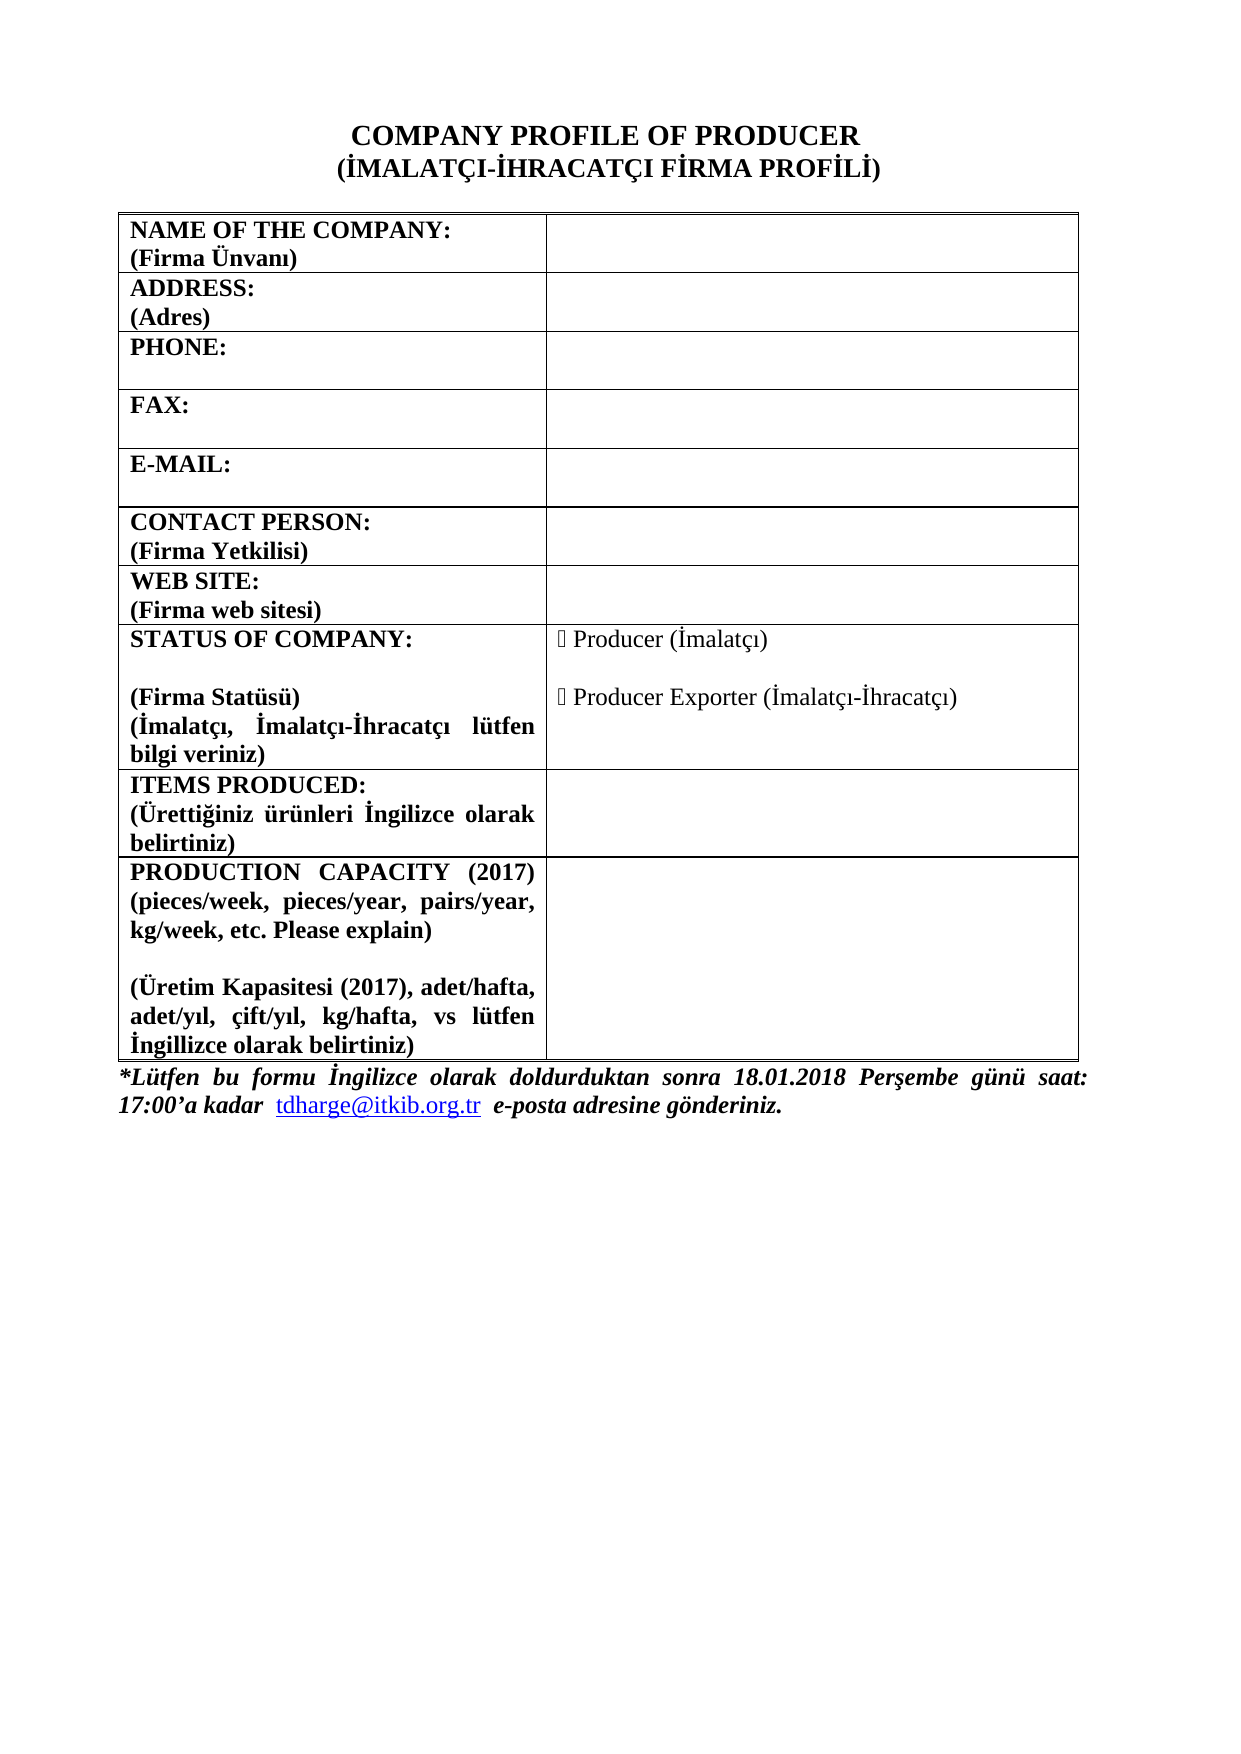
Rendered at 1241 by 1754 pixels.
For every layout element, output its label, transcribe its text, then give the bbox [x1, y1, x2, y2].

table_cell [547, 273, 1078, 331]
table_cell E-MAIL: [119, 449, 546, 506]
table_cell [547, 508, 1078, 565]
table_header [547, 215, 1078, 272]
table_cell PHONE: [119, 332, 546, 389]
table_cell ADDRESS: (Adres) [119, 273, 546, 331]
table_cell FAX: [119, 390, 546, 448]
table_cell [547, 449, 1078, 506]
table_cell PRODUCTION CAPACITY (2017) (pieces/week, pieces/year, pairs/year, kg/week, etc. Please explain) (Üretim Kapasitesi (2017), adet/hafta, adet/yıl, çift/yıl, kg/hafta, vs lütfen İngillizce olarak belirtiniz) [119, 858, 546, 1059]
table_cell [547, 858, 1078, 1059]
table_cell Producer (İmalatçı) Producer Exporter (İmalatçı-İhracatçı) [547, 625, 1078, 769]
table_cell [547, 566, 1078, 623]
table_cell STATUS OF COMPANY: (Firma Statüsü) (İmalatçı, İmalatçı-İhracatçı lütfen bilgi veriniz) [119, 625, 546, 769]
table_cell [547, 770, 1078, 856]
text *Lütfen bu formu İngilizce olarak doldurduktan sonra 18.01.2018 Perşembe günü saat: 17:00’a kadar tdharge@itkib.org.tr e-posta adresine gönderiniz. [118, 1062, 1092, 1119]
table_cell [547, 332, 1078, 389]
text COMPANY PROFILE OF PRODUCER [118, 118, 1092, 152]
text (İMALATÇI-İHRACATÇI FİRMA PROFİLİ) [118, 152, 1092, 183]
table_cell CONTACT PERSON: (Firma Yetkilisi) [119, 508, 546, 565]
table_cell [547, 390, 1078, 448]
table_cell WEB SITE: (Firma web sitesi) [119, 566, 546, 623]
table_cell ITEMS PRODUCED: (Ürettiğiniz ürünleri İngilizce olarak belirtiniz) [119, 770, 546, 856]
table_header NAME OF THE COMPANY: (Firma Ünvanı) [119, 215, 546, 272]
